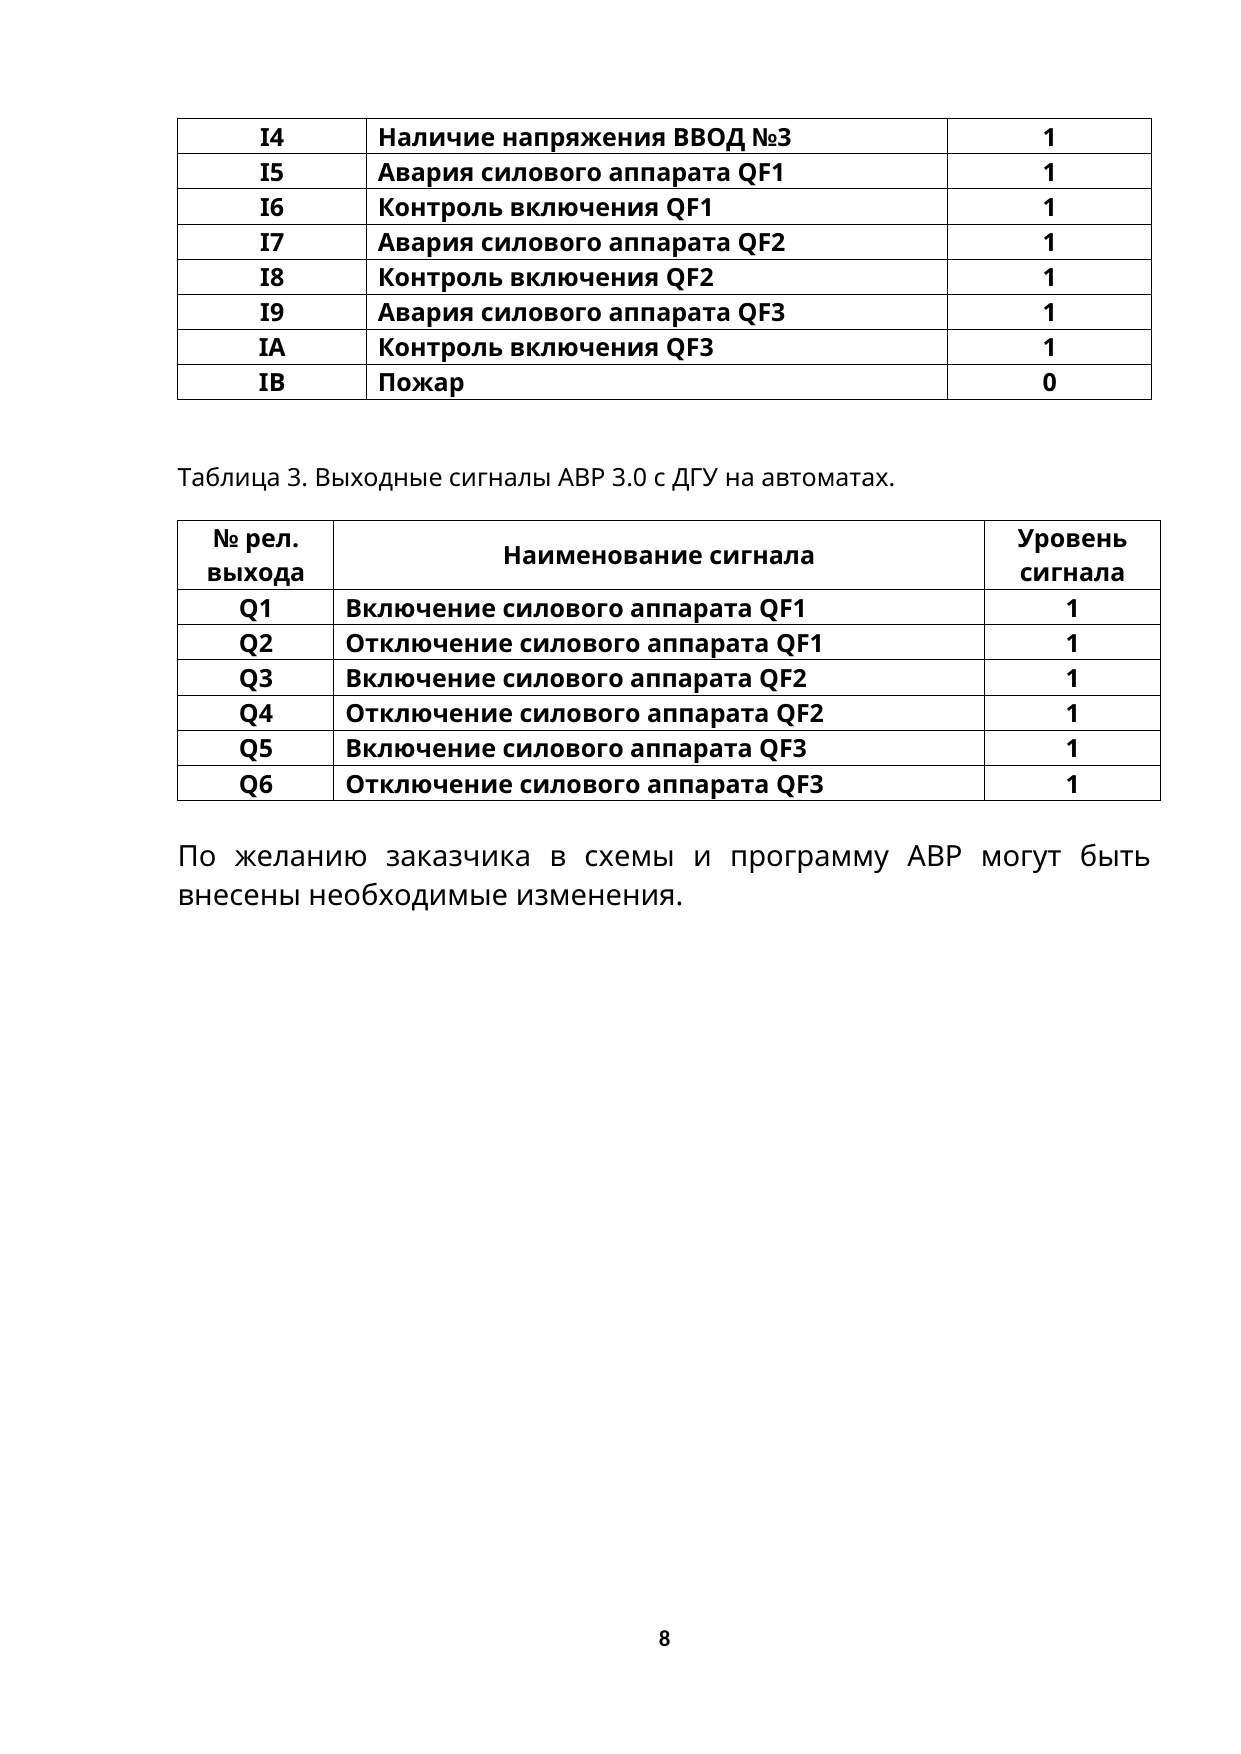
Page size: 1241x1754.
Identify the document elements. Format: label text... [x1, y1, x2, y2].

table_cell Включение силового аппарата QF3 [334, 731, 984, 765]
table_cell 1 [948, 225, 1151, 258]
table_header № рел. выхода [178, 521, 333, 589]
table_cell Q4 [178, 696, 333, 730]
table_cell Q1 [178, 590, 333, 624]
table_cell Наличие напряжения ВВОД №3 [367, 119, 947, 153]
table_cell I6 [178, 189, 366, 223]
table_cell 0 [948, 365, 1151, 399]
table_cell 1 [948, 295, 1151, 329]
table_cell Контроль включения QF2 [367, 260, 947, 294]
table_cell 1 [985, 766, 1160, 800]
table_cell I7 [178, 225, 366, 258]
table_cell Авария силового аппарата QF2 [367, 225, 947, 258]
table_cell 1 [985, 696, 1160, 730]
table_header Уровень сигнала [985, 521, 1160, 589]
table_cell I8 [178, 260, 366, 294]
table_cell Отключение силового аппарата QF3 [334, 766, 984, 800]
table_cell Включение силового аппарата QF1 [334, 590, 984, 624]
table_cell 1 [948, 189, 1151, 223]
table_cell 1 [985, 590, 1160, 624]
table_cell IВ [178, 365, 366, 399]
table_cell Q5 [178, 731, 333, 765]
table_cell 1 [948, 119, 1151, 153]
text Таблица 3. Выходные сигналы АВР 3.0 с ДГУ на автоматах. [177, 460, 1152, 494]
table_cell Q6 [178, 766, 333, 800]
table_cell Включение силового аппарата QF2 [334, 660, 984, 695]
table_cell Авария силового аппарата QF1 [367, 154, 947, 188]
table_cell I5 [178, 154, 366, 188]
table_cell 1 [948, 330, 1151, 364]
table_cell 1 [985, 625, 1160, 659]
text По желанию заказчика в схемы и программу АВР могут быть внесены необходимые изменения. [177, 835, 1152, 914]
table_cell 1 [985, 660, 1160, 695]
table_cell I4 [178, 119, 366, 153]
table_header Наименование сигнала [334, 521, 984, 589]
table_cell Отключение силового аппарата QF1 [334, 625, 984, 659]
table_cell 1 [948, 154, 1151, 188]
table_cell 1 [948, 260, 1151, 294]
table_cell Q3 [178, 660, 333, 695]
table_cell Отключение силового аппарата QF2 [334, 696, 984, 730]
table_cell Авария силового аппарата QF3 [367, 295, 947, 329]
table_cell 1 [985, 731, 1160, 765]
table_cell IА [178, 330, 366, 364]
table_cell I9 [178, 295, 366, 329]
table_cell Контроль включения QF3 [367, 330, 947, 364]
table_cell Пожар [367, 365, 947, 399]
table_cell Контроль включения QF1 [367, 189, 947, 223]
table_cell Q2 [178, 625, 333, 659]
